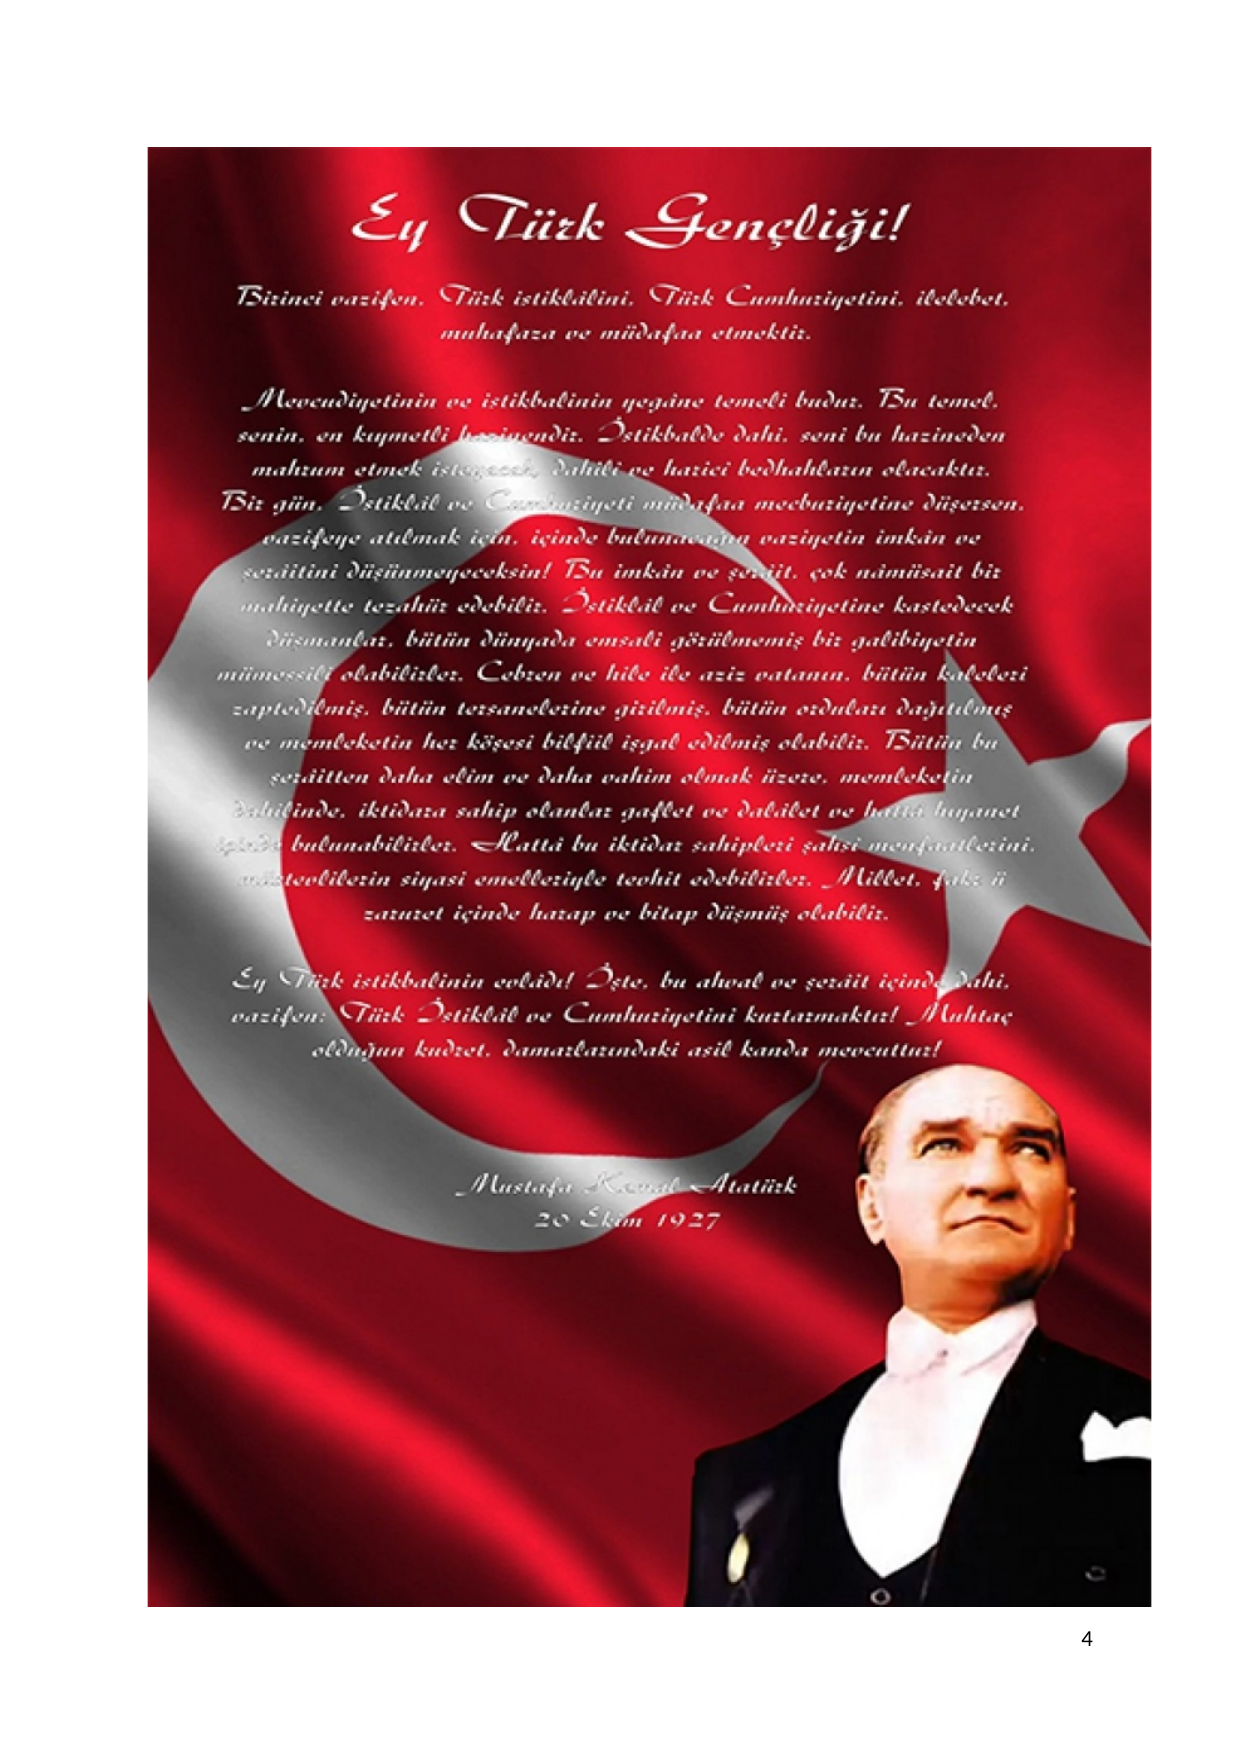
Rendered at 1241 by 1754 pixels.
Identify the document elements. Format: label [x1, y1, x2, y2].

picture [147, 147, 1152, 1607]
